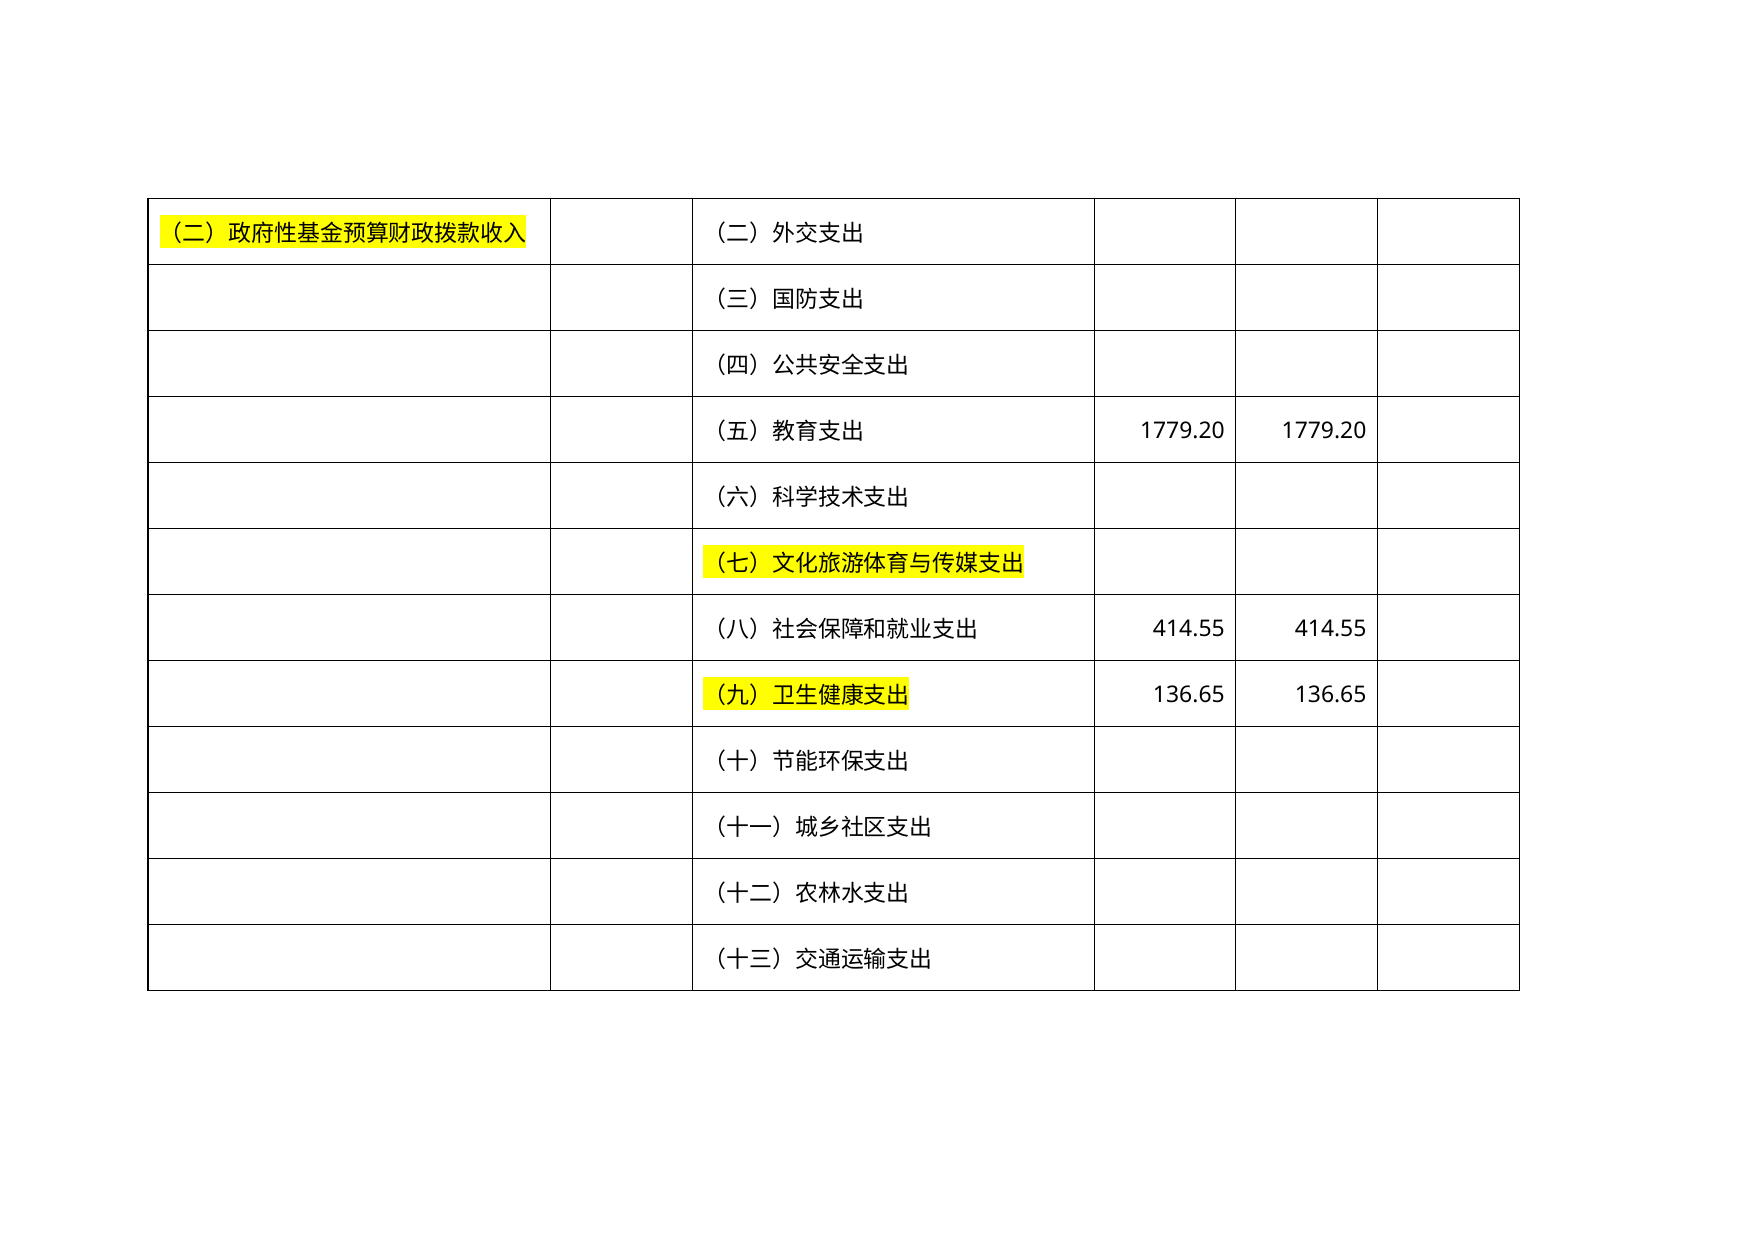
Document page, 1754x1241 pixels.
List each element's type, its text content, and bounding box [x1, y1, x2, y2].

table_cell [1236, 463, 1377, 528]
table_cell [1378, 925, 1519, 990]
table_cell （六）科学技术支出 [693, 463, 1094, 528]
table_cell [1378, 529, 1519, 594]
table_cell 136.65 [1236, 661, 1377, 726]
table_cell [149, 793, 550, 858]
table_cell [551, 661, 692, 726]
table_cell [1236, 727, 1377, 792]
table_cell [1378, 727, 1519, 792]
table_cell （八）社会保障和就业支出 [693, 595, 1094, 660]
table_cell （二）外交支出 [693, 199, 1094, 264]
table_cell [1378, 199, 1519, 264]
table_cell [551, 463, 692, 528]
table_cell [1095, 859, 1235, 924]
table_cell [1236, 793, 1377, 858]
table_cell （十二）农林水支出 [693, 859, 1094, 924]
table_cell 136.65 [1095, 661, 1235, 726]
table_cell [1236, 199, 1377, 264]
table_cell [551, 793, 692, 858]
table_cell [1095, 199, 1235, 264]
table_cell [1095, 265, 1235, 330]
table_cell [551, 925, 692, 990]
table_cell [1378, 793, 1519, 858]
table_cell [149, 727, 550, 792]
table_cell [1378, 463, 1519, 528]
table_cell [551, 199, 692, 264]
table_cell [149, 529, 550, 594]
table_cell [149, 397, 550, 462]
table_cell [149, 463, 550, 528]
table_cell [1095, 727, 1235, 792]
table_cell [149, 925, 550, 990]
table_cell [1236, 925, 1377, 990]
table_cell [1378, 661, 1519, 726]
table_cell [1095, 793, 1235, 858]
table_cell 414.55 [1236, 595, 1377, 660]
table_cell （三）国防支出 [693, 265, 1094, 330]
table_cell （四）公共安全支出 [693, 331, 1094, 396]
table_cell [1378, 859, 1519, 924]
table_cell （七）文化旅游体育与传媒支出 [693, 529, 1094, 594]
table_cell [1095, 529, 1235, 594]
table_cell [1095, 463, 1235, 528]
table_cell [1378, 595, 1519, 660]
table_cell （十三）交通运输支出 [693, 925, 1094, 990]
table_cell 1779.20 [1236, 397, 1377, 462]
table_cell [1236, 859, 1377, 924]
table_cell [551, 265, 692, 330]
table_cell （二）政府性基金预算财政拨款收入 [149, 199, 550, 264]
table_cell [149, 859, 550, 924]
table_cell [1378, 265, 1519, 330]
table_cell （十一）城乡社区支出 [693, 793, 1094, 858]
table_cell [1236, 529, 1377, 594]
table_cell [1378, 331, 1519, 396]
table_cell （五）教育支出 [693, 397, 1094, 462]
table_cell [1378, 397, 1519, 462]
table_cell [1095, 331, 1235, 396]
table_cell [551, 529, 692, 594]
table_cell [1236, 265, 1377, 330]
table_cell [551, 859, 692, 924]
table_cell [551, 331, 692, 396]
table_cell [149, 595, 550, 660]
table_cell [551, 727, 692, 792]
table_cell [149, 265, 550, 330]
table_cell 1779.20 [1095, 397, 1235, 462]
table_cell [1095, 925, 1235, 990]
table_cell （十）节能环保支出 [693, 727, 1094, 792]
table_cell [149, 661, 550, 726]
table_cell 414.55 [1095, 595, 1235, 660]
table_cell [1236, 331, 1377, 396]
table_cell （九）卫生健康支出 [693, 661, 1094, 726]
table_cell [551, 397, 692, 462]
table_cell [551, 595, 692, 660]
table_cell [149, 331, 550, 396]
